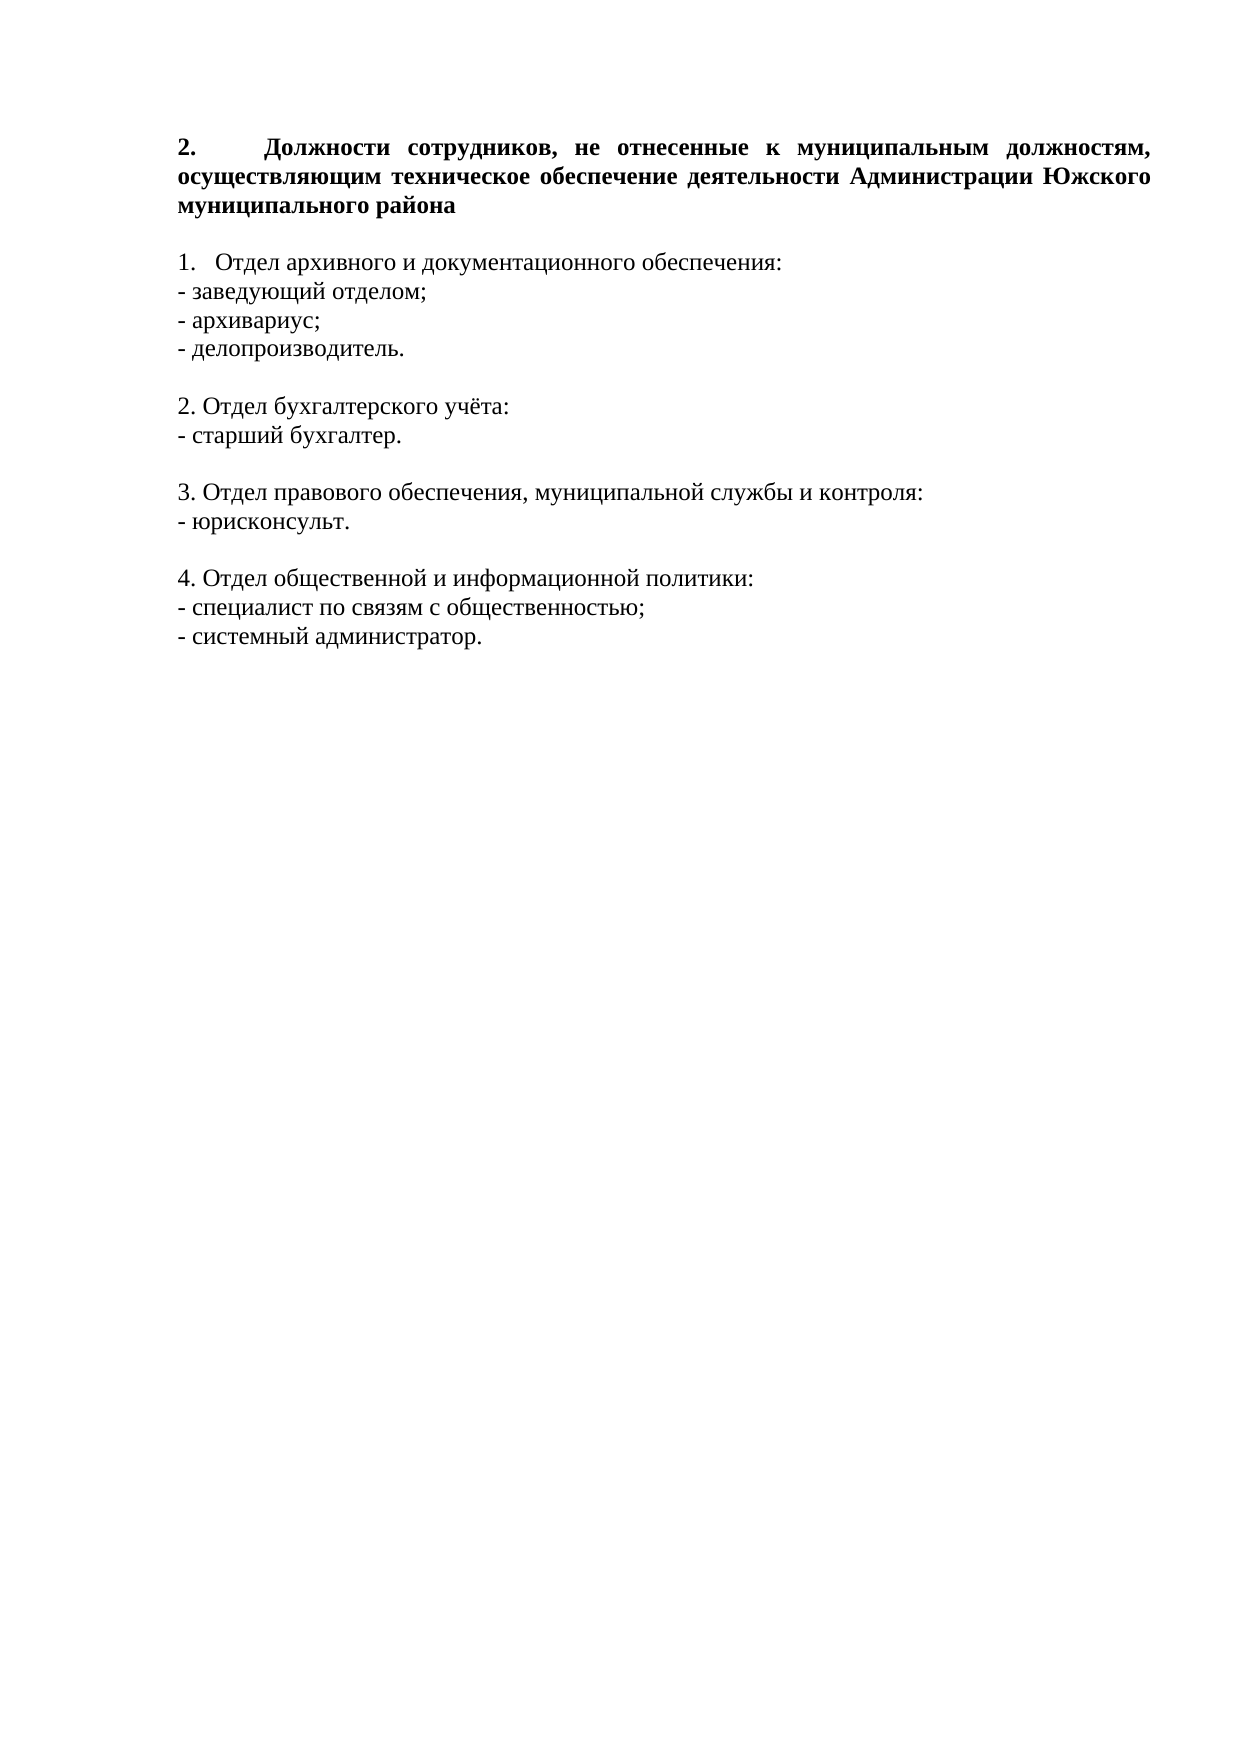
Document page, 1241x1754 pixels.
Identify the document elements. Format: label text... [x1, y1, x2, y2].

text 3. Отдел правового обеспечения, муниципальной службы и контроля: [177, 477, 1152, 506]
text - заведующий отделом; [177, 276, 1152, 305]
text - юрисконсульт. [177, 506, 1152, 535]
text - старший бухгалтер. [177, 420, 1152, 448]
text - системный администратор. [177, 621, 1152, 650]
text - специалист по связям с общественностью; [177, 592, 1152, 621]
text 2. Отдел бухгалтерского учёта: [177, 391, 1152, 420]
text - делопроизводитель. [177, 333, 1152, 362]
text 4. Отдел общественной и информационной политики: [177, 563, 1152, 592]
text 2. Должности сотрудников, не отнесенные к муниципальным должностям, осуществляющим техническое обеспечение деятельности Администрации Южского муниципального района [177, 132, 1152, 218]
list Отдел архивного и документационного обеспечения: [177, 247, 1152, 276]
text - архивариус; [177, 305, 1152, 333]
